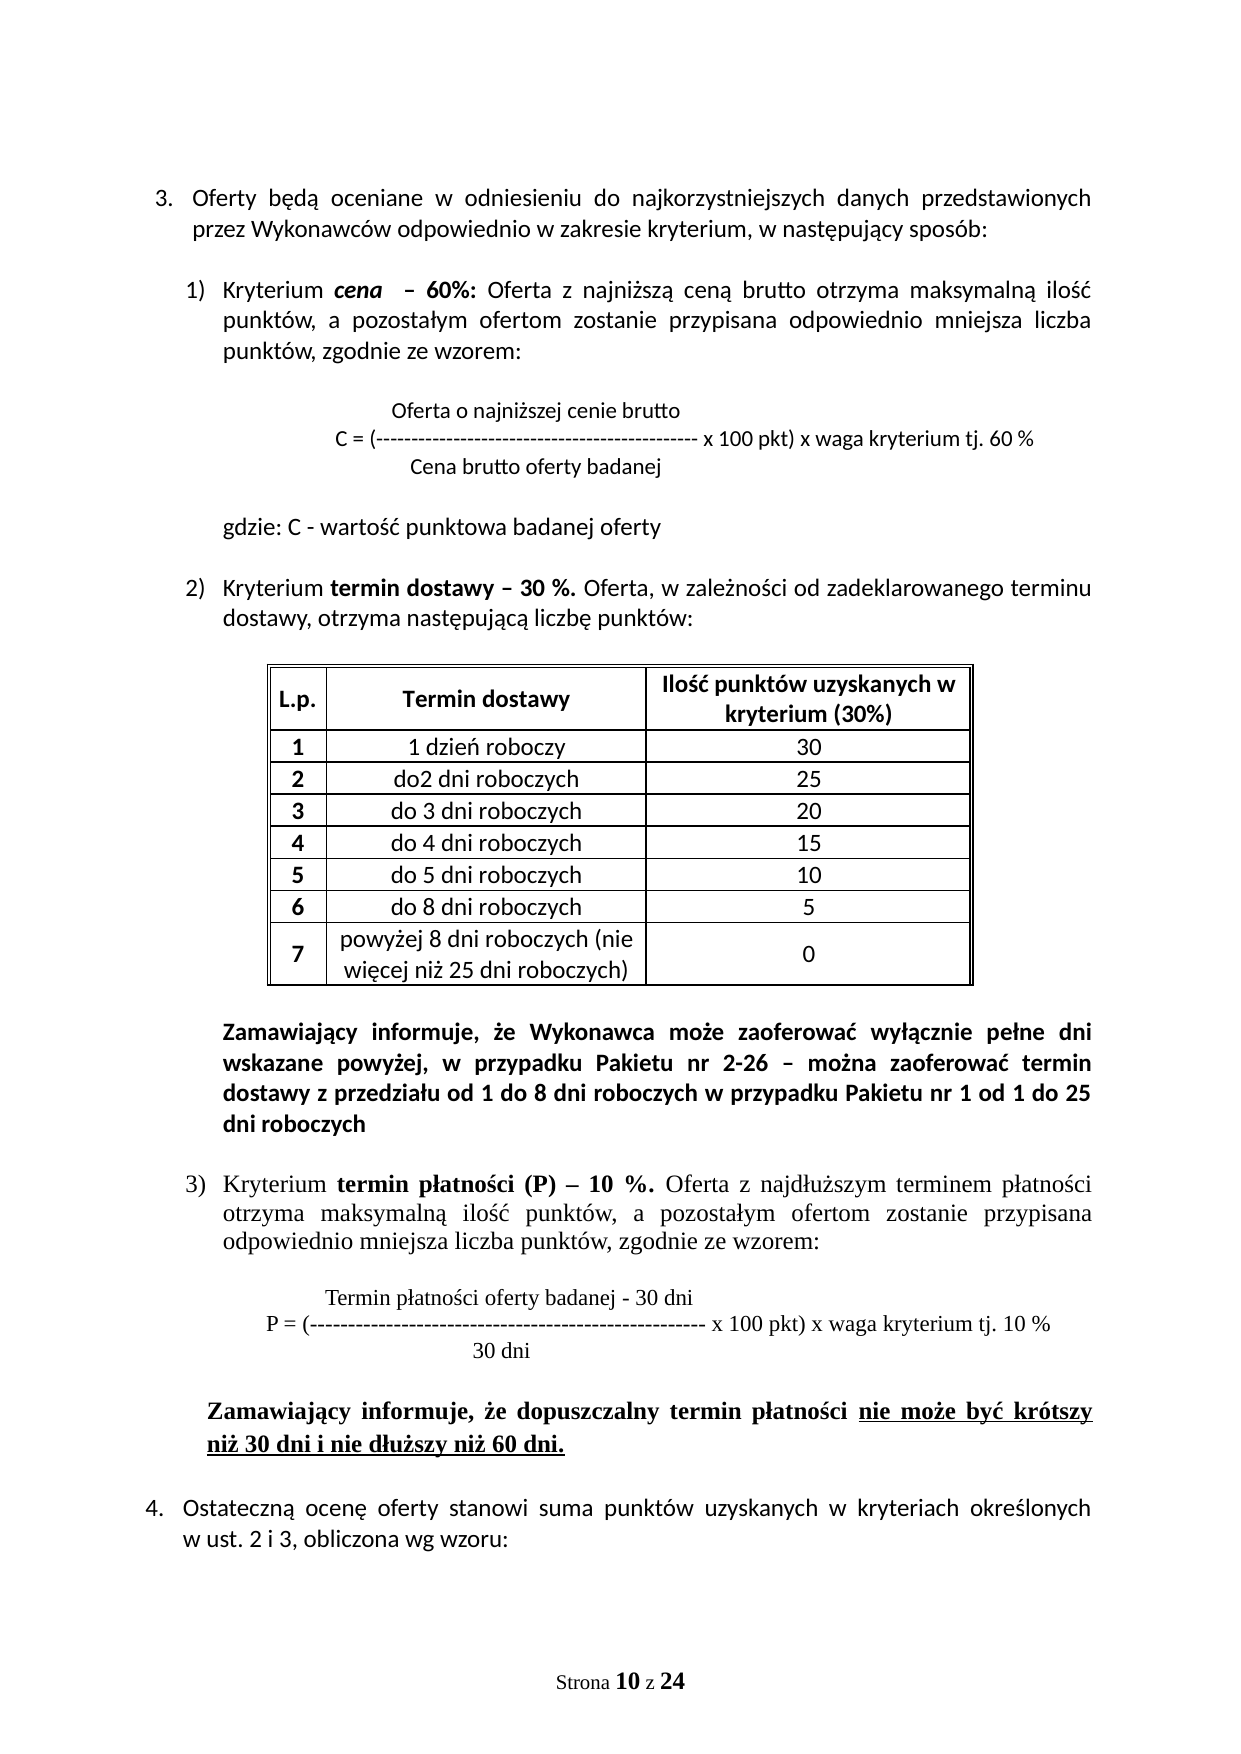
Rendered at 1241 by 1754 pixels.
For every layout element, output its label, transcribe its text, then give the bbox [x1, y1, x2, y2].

table_cell 3 [271, 795, 326, 825]
text Oferta o najniższej cenie brutto [148, 396, 1093, 424]
text gdzie: C - wartość punktowa badanej oferty [223, 511, 1093, 541]
table_cell 1 [271, 731, 326, 761]
table_cell 4 [271, 827, 326, 857]
table_cell do 5 dni roboczych [327, 859, 645, 889]
list Kryterium cena – 60%: Oferta z najniższą ceną brutto otrzyma maksymalną ilość punktów, a pozostałym ofertom zostanie przypisana odpowiednio mniejsza liczba punktów, zgodnie ze wzorem: [185, 274, 1093, 366]
table_cell 25 [647, 763, 969, 793]
table_cell 5 [647, 891, 969, 922]
table_cell 30 [647, 731, 969, 761]
table_cell 15 [647, 827, 969, 857]
table_cell 1 dzień roboczy [327, 731, 645, 761]
table_cell 0 [647, 923, 969, 984]
table_cell 5 [271, 859, 326, 889]
table_cell do 4 dni roboczych [327, 827, 645, 857]
table_cell 10 [647, 859, 969, 889]
text Cena brutto oferty badanej [148, 452, 1093, 480]
table_header Termin dostawy [327, 668, 645, 729]
list Oferty będą oceniane w odniesieniu do najkorzystniejszych danych przedstawionych przez Wykonawców odpowiednio w zakresie kryterium, w następujący sposób: [154, 183, 1093, 244]
table_cell do 3 dni roboczych [327, 795, 645, 825]
table_cell 2 [271, 763, 326, 793]
table_cell do 8 dni roboczych [327, 891, 645, 922]
list Kryterium termin dostawy – 30 %. Oferta, w zależności od zadeklarowanego terminu dostawy, otrzyma następującą liczbę punktów: [185, 572, 1093, 633]
text Zamawiający informuje, że dopuszczalny termin płatności nie może być krótszy niż 30 dni i nie dłuższy niż 60 dni. [207, 1396, 1093, 1458]
table_header L.p. [271, 668, 326, 729]
table_cell 20 [647, 795, 969, 825]
list Ostateczną ocenę oferty stanowi suma punktów uzyskanych w kryteriach określonych w ust. 2 i 3, obliczona wg wzoru: [145, 1493, 1093, 1554]
list Kryterium termin płatności (P) – 10 %. Oferta z najdłuższym terminem płatności otrzyma maksymalną ilość punktów, a pozostałym ofertom zostanie przypisana odpowiednio mniejsza liczba punktów, zgodnie ze wzorem: [185, 1169, 1093, 1255]
text C = (---------------------------------------------- x 100 pkt) x waga kryterium tj. 60 % [148, 424, 1093, 452]
table_cell powyżej 8 dni roboczych (nie więcej niż 25 dni roboczych) [327, 923, 645, 984]
text Termin płatności oferty badanej - 30 dni [148, 1284, 1093, 1310]
table_cell 6 [271, 891, 326, 922]
table_cell do2 dni roboczych [327, 763, 645, 793]
table_cell 7 [271, 923, 326, 984]
text 30 dni [148, 1337, 1093, 1363]
text Zamawiający informuje, że Wykonawca może zaoferować wyłącznie pełne dni wskazane powyżej, w przypadku Pakietu nr 2-26 – można zaoferować termin dostawy z przedziału od 1 do 8 dni roboczych w przypadku Pakietu nr 1 od 1 do 25 dni roboczych [223, 1016, 1093, 1138]
table_header Ilość punktów uzyskanych w kryterium (30%) [647, 668, 969, 729]
text P = (---------------------------------------------------- x 100 pkt) x waga kryterium tj. 10 % [148, 1310, 1093, 1337]
